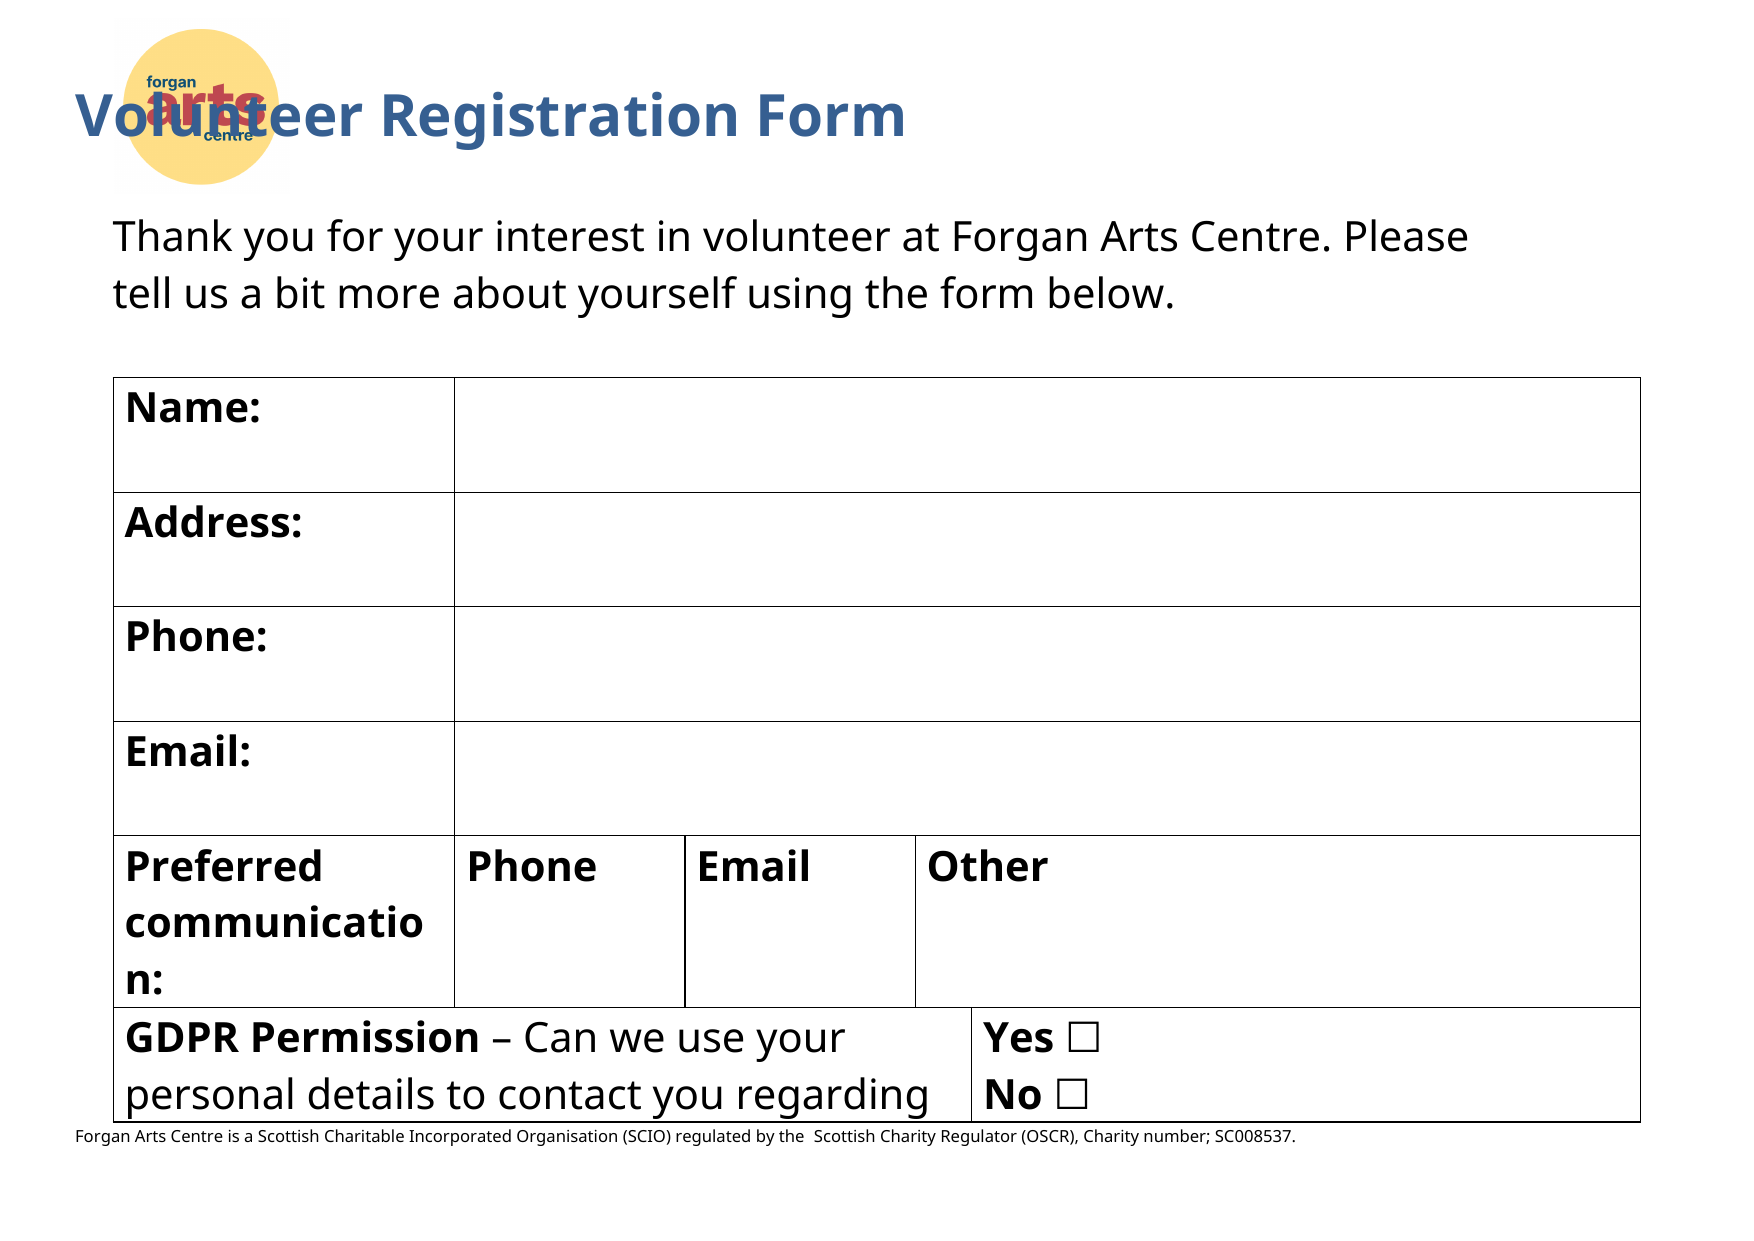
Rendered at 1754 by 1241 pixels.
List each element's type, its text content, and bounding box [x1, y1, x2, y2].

table_cell [455, 722, 1640, 835]
table_header [455, 378, 1640, 492]
picture [114, 18, 291, 194]
table_cell Yes No [972, 1008, 1640, 1121]
table_cell Phone [455, 836, 684, 1007]
table_header Name: [114, 378, 454, 492]
table_cell [455, 607, 1640, 721]
table_cell Other [916, 836, 1640, 1007]
text Thank you for your interest in volunteer at Forgan Arts Centre. Please tell us a bit more about yourself using the form below. [112, 207, 1488, 320]
picture [279, 122, 291, 130]
table_cell Preferred communication: [114, 836, 454, 1007]
table_cell [455, 493, 1640, 606]
table_cell Address: [114, 493, 454, 606]
table_cell Email: [114, 722, 454, 835]
table_cell Phone: [114, 607, 454, 721]
picture [280, 110, 291, 116]
table_cell GDPR Permission – Can we use your personal details to contact you regarding volunteering opportunities [114, 1008, 971, 1121]
table_cell Email [686, 836, 915, 1007]
